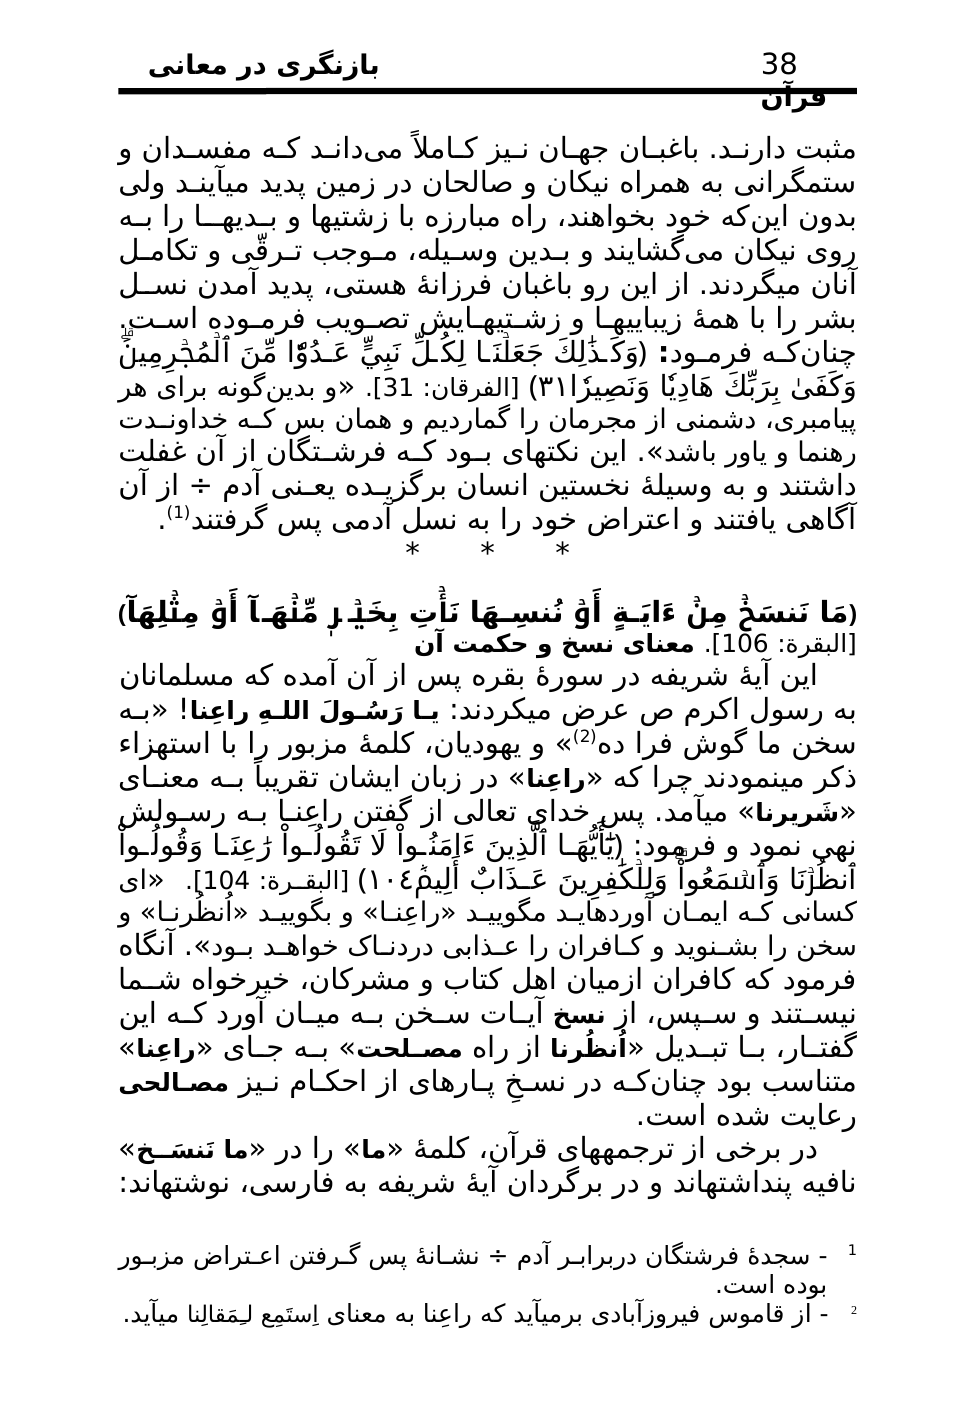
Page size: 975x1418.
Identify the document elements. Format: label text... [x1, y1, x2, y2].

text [118, 132, 857, 537]
text ﴿مَا نَنسَخۡ مِنۡ ءَايَةٍ أَوۡ نُنسِهَا نَأۡتِ بِخَيۡرٖ مِّنۡهَآ أَوۡ مِثۡلِهَآ﴾ [البقرة: 106]. معنای نسخ و حکمت آن [118, 596, 857, 659]
text این آیۀ شریفه در سورۀ بقره پس از آن آمده که مسلمانان به رسول اکرم ص عرض میکردند: یا رَسُولَ اللهِ راعِنا! «به سخن ما گوش فرا ده()» و یهودیان، کلمۀ مزبور را با استهزاء ذکر مینمودند چرا که «راعِنا» در زبان ایشان تقریباً به معنای «شَریرنا» میآمد. پس خدای تعالی از گفتن راعِنا به رسولش نهی نمود و فرمود: ﴿يَٰٓأَيُّهَا ٱلَّذِينَ ءَامَنُواْ لَا تَقُولُواْ رَٰعِنَا وَقُولُواْ ٱنظُرۡنَا وَٱسۡمَعُواْۗ وَلِلۡكَٰفِرِينَ عَذَابٌ أَلِيمٞ١٠٤﴾ [البقرة: 104]. «ای کسانی که ایمان آوردهاید مگویید «راعِنا» و بگویید «اُنظُرنا» و سخن را بشنوید و کافران را عذابی دردناک خواهد بود». آنگاه فرمود که کافران ازمیان اهل کتاب و مشرکان، خیرخواه شما نیستند و سپس، از نسخ آیات سخن به میان آورد که این گفتار، با تبدیل «اُنظُرنا از راه مصلحت» به جای «راعِنا» متناسب بود چنان‌که در نسخِ پارهای از احکام نیز مصالحی رعایت شده است. [118, 659, 857, 1132]
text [118, 1132, 857, 1200]
text * * * [118, 537, 857, 571]
